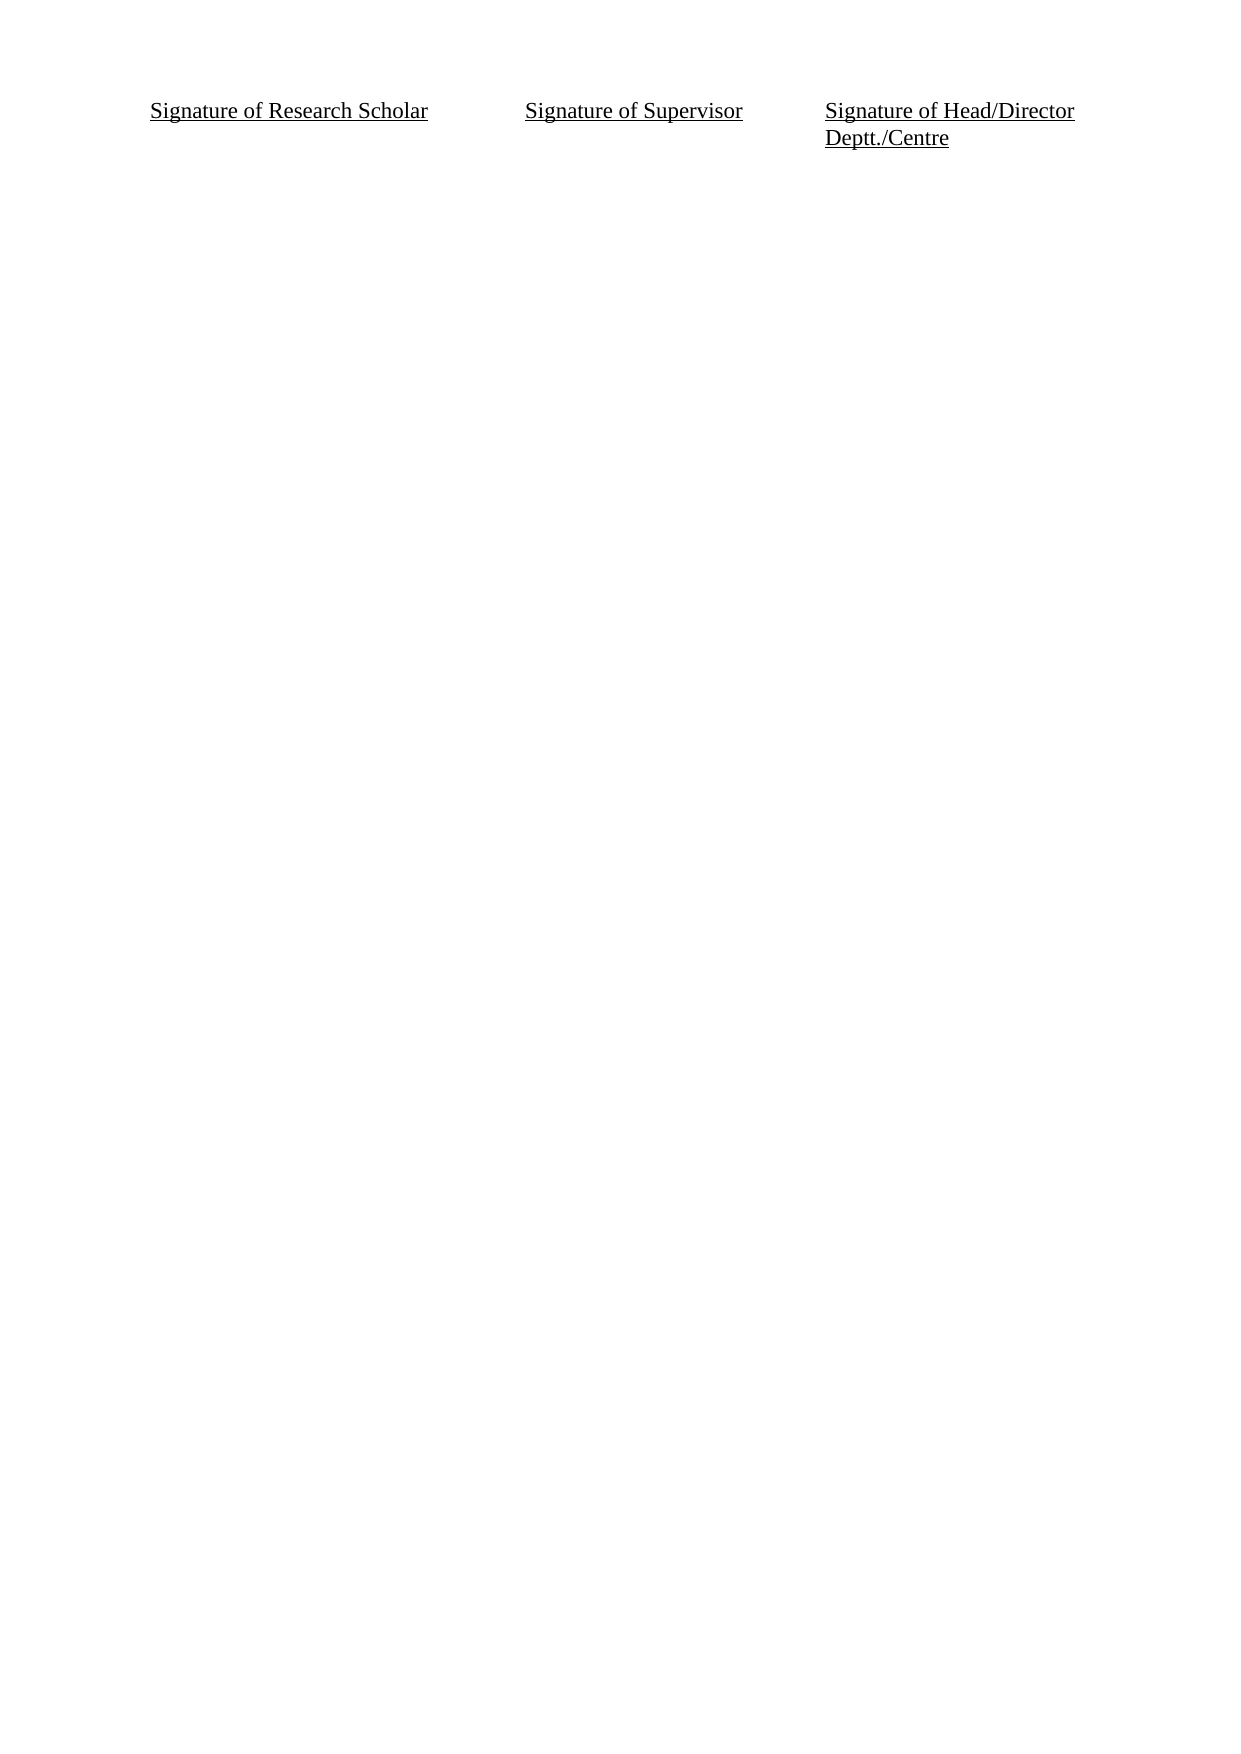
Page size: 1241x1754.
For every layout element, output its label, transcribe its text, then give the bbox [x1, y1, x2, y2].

text Signature of Research Scholar Signature of Supervisor Signature of Head/Director [150, 97, 1090, 124]
text Deptt./Centre [150, 124, 1090, 150]
